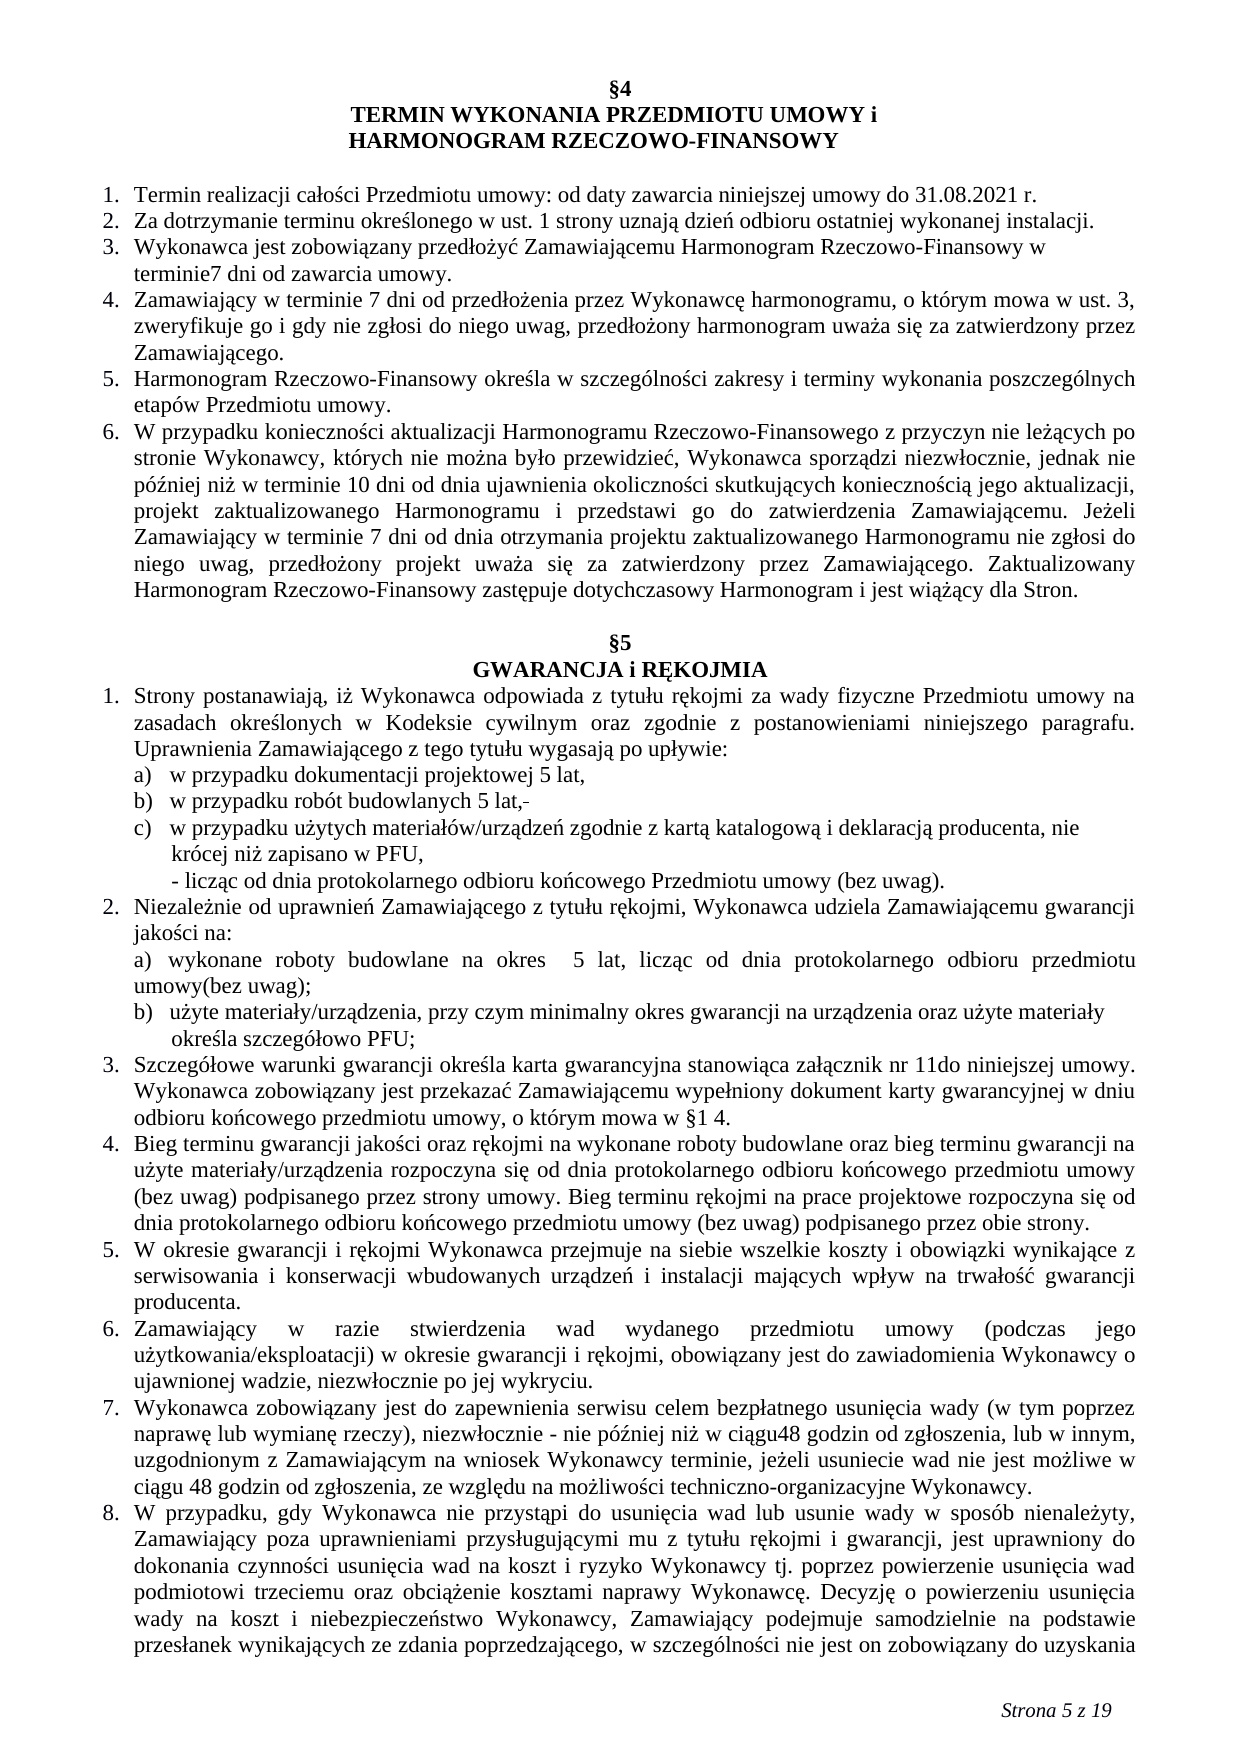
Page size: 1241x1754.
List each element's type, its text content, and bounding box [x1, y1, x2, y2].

list wykonane roboty budowlane na okres 5 lat, licząc od dnia protokolarnego odbioru przedmiotu umowy(bez uwag); [134, 946, 1137, 998]
list Strony postanawiają, iż Wykonawca odpowiada z tytułu rękojmi za wady fizyczne Przedmiotu umowy na zasadach określonych w Kodeksie cywilnym oraz zgodnie z postanowieniami niniejszego paragrafu. Uprawnienia Zamawiającego z tego tytułu wygasają po upływie: [102, 682, 1137, 761]
list w przypadku dokumentacji projektowej 5 lat, [134, 761, 1137, 788]
list W przypadku konieczności aktualizacji Harmonogramu Rzeczowo-Finansowego z przyczyn nie leżących po stronie Wykonawcy, których nie można było przewidzieć, Wykonawca sporządzi niezwłocznie, jednak nie później niż w terminie 10 dni od dnia ujawnienia okoliczności skutkujących koniecznością jego aktualizacji, projekt zaktualizowanego Harmonogramu i przedstawi go do zatwierdzenia Zamawiającemu. Jeżeli Zamawiający w terminie 7 dni od dnia otrzymania projektu zaktualizowanego Harmonogramu nie zgłosi do niego uwag, przedłożony projekt uważa się za zatwierdzony przez Zamawiającego. Zaktualizowany Harmonogram Rzeczowo-Finansowy zastępuje dotychczasowy Harmonogram i jest wiążący dla Stron. [102, 418, 1137, 602]
list Wykonawca jest zobowiązany przedłożyć Zamawiającemu Harmonogram Rzeczowo-Finansowy w [102, 233, 1137, 260]
list w przypadku użytych materiałów/urządzeń zgodnie z kartą katalogową i deklaracją producenta, nie [134, 814, 1137, 840]
list W okresie gwarancji i rękojmi Wykonawca przejmuje na siebie wszelkie koszty i obowiązki wynikające z serwisowania i konserwacji wbudowanych urządzeń i instalacji mających wpływ na trwałość gwarancji producenta. [102, 1236, 1137, 1315]
text §5 [102, 629, 1137, 656]
list Szczegółowe warunki gwarancji określa karta gwarancyjna stanowiąca załącznik nr 11do niniejszej umowy. Wykonawca zobowiązany jest przekazać Zamawiającemu wypełniony dokument karty gwarancyjnej w dniu odbioru końcowego przedmiotu umowy, o którym mowa w §1 4. [102, 1051, 1137, 1130]
list Bieg terminu gwarancji jakości oraz rękojmi na wykonane roboty budowlane oraz bieg terminu gwarancji na użyte materiały/urządzenia rozpoczyna się od dnia protokolarnego odbioru końcowego przedmiotu umowy (bez uwag) podpisanego przez strony umowy. Bieg terminu rękojmi na prace projektowe rozpoczyna się od dnia protokolarnego odbioru końcowego przedmiotu umowy (bez uwag) podpisanego przez obie strony. [102, 1130, 1137, 1236]
text terminie7 dni od zawarcia umowy. [134, 260, 1137, 286]
list w przypadku robót budowlanych 5 lat, [134, 788, 1137, 814]
text krócej niż zapisano w PFU, [171, 840, 1137, 867]
text - licząc od dnia protokolarnego odbioru końcowego Przedmiotu umowy (bez uwag). [171, 867, 1137, 893]
text GWARANCJA i RĘKOJMIA [102, 656, 1137, 682]
list Harmonogram Rzeczowo-Finansowy określa w szczególności zakresy i terminy wykonania poszczególnych etapów Przedmiotu umowy. [102, 365, 1137, 418]
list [102, 1499, 1137, 1657]
list Wykonawca zobowiązany jest do zapewnienia serwisu celem bezpłatnego usunięcia wady (w tym poprzez naprawę lub wymianę rzeczy), niezwłocznie - nie później niż w ciągu48 godzin od zgłoszenia, lub w innym, uzgodnionym z Zamawiającym na wniosek Wykonawcy terminie, jeżeli usuniecie wad nie jest możliwe w ciągu 48 godzin od zgłoszenia, ze względu na możliwości techniczno-organizacyjne Wykonawcy. [102, 1394, 1137, 1499]
list Termin realizacji całości Przedmiotu umowy: od daty zawarcia niniejszej umowy do 31.08.2021 r. [102, 181, 1137, 207]
text §4 [102, 74, 1137, 101]
text określa szczegółowo PFU; [171, 1025, 1137, 1051]
list Zamawiający w terminie 7 dni od przedłożenia przez Wykonawcę harmonogramu, o którym mowa w ust. 3, zweryfikuje go i gdy nie zgłosi do niego uwag, przedłożony harmonogram uważa się za zatwierdzony przez Zamawiającego. [102, 286, 1137, 365]
list użyte materiały/urządzenia, przy czym minimalny okres gwarancji na urządzenia oraz użyte materiały [134, 998, 1137, 1025]
list Zamawiający w razie stwierdzenia wad wydanego przedmiotu umowy (podczas jego użytkowania/eksploatacji) w okresie gwarancji i rękojmi, obowiązany jest do zawiadomienia Wykonawcy o ujawnionej wadzie, niezwłocznie po jej wykryciu. [102, 1315, 1137, 1394]
list Za dotrzymanie terminu określonego w ust. 1 strony uznają dzień odbioru ostatniej wykonanej instalacji. [102, 207, 1137, 233]
list Niezależnie od uprawnień Zamawiającego z tytułu rękojmi, Wykonawca udziela Zamawiającemu gwarancji jakości na: [102, 893, 1137, 946]
text TERMIN WYKONANIA PRZEDMIOTU UMOWY i HARMONOGRAM RZECZOWO-FINANSOWY [348, 101, 893, 154]
